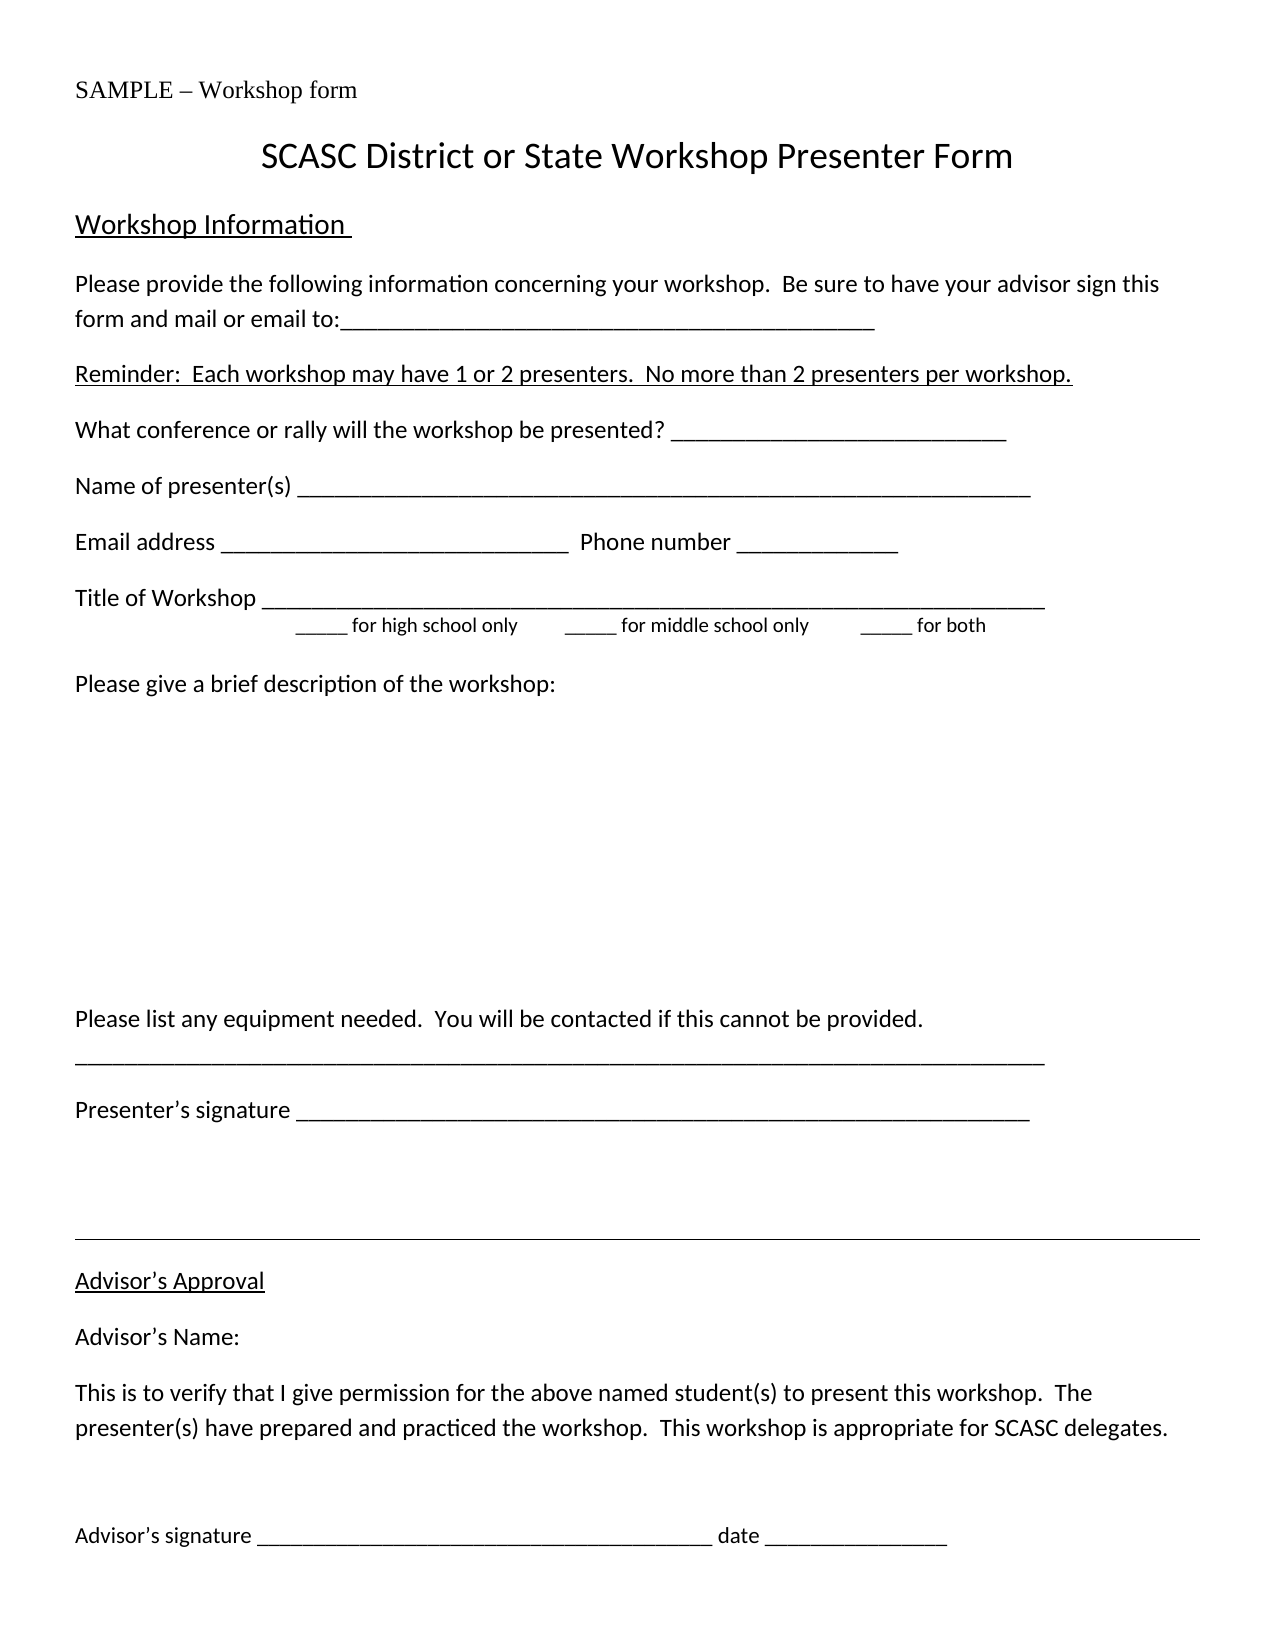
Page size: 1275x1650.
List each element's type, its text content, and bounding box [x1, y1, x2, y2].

text Title of Workshop _______________________________________________________________ [75, 582, 1200, 612]
text Please provide the following information concerning your workshop. Be sure to have your advisor sign this form and mail or email to:___________________________________________ [75, 268, 1200, 333]
text _____ for high school only _____ for middle school only _____ for both [75, 612, 1200, 638]
text Please list any equipment needed. You will be contacted if this cannot be provided. ______________________________________________________________________________ [75, 1003, 1200, 1069]
text SCASC District or State Workshop Presenter Form [75, 132, 1200, 178]
text This is to verify that I give permission for the above named student(s) to present this workshop. The presenter(s) have prepared and practiced the workshop. This workshop is appropriate for SCASC delegates. [75, 1377, 1200, 1443]
text Advisor’s signature ________________________________________ date ________________ [75, 1521, 1200, 1549]
text Name of presenter(s) ___________________________________________________________ [75, 470, 1200, 501]
text SAMPLE – Workshop form [75, 75, 1200, 104]
text Advisor’s Approval [75, 1265, 1200, 1296]
text What conference or rally will the workshop be presented? ___________________________ [75, 414, 1200, 445]
text Presenter’s signature ___________________________________________________________ [75, 1094, 1200, 1125]
text Email address ____________________________ Phone number _____________ [75, 526, 1200, 557]
text Advisor’s Name: [75, 1321, 1200, 1352]
text Workshop Information [75, 206, 1200, 242]
text Please give a brief description of the workshop: [75, 668, 1200, 699]
text Reminder: Each workshop may have 1 or 2 presenters. No more than 2 presenters per workshop. [75, 359, 1200, 389]
